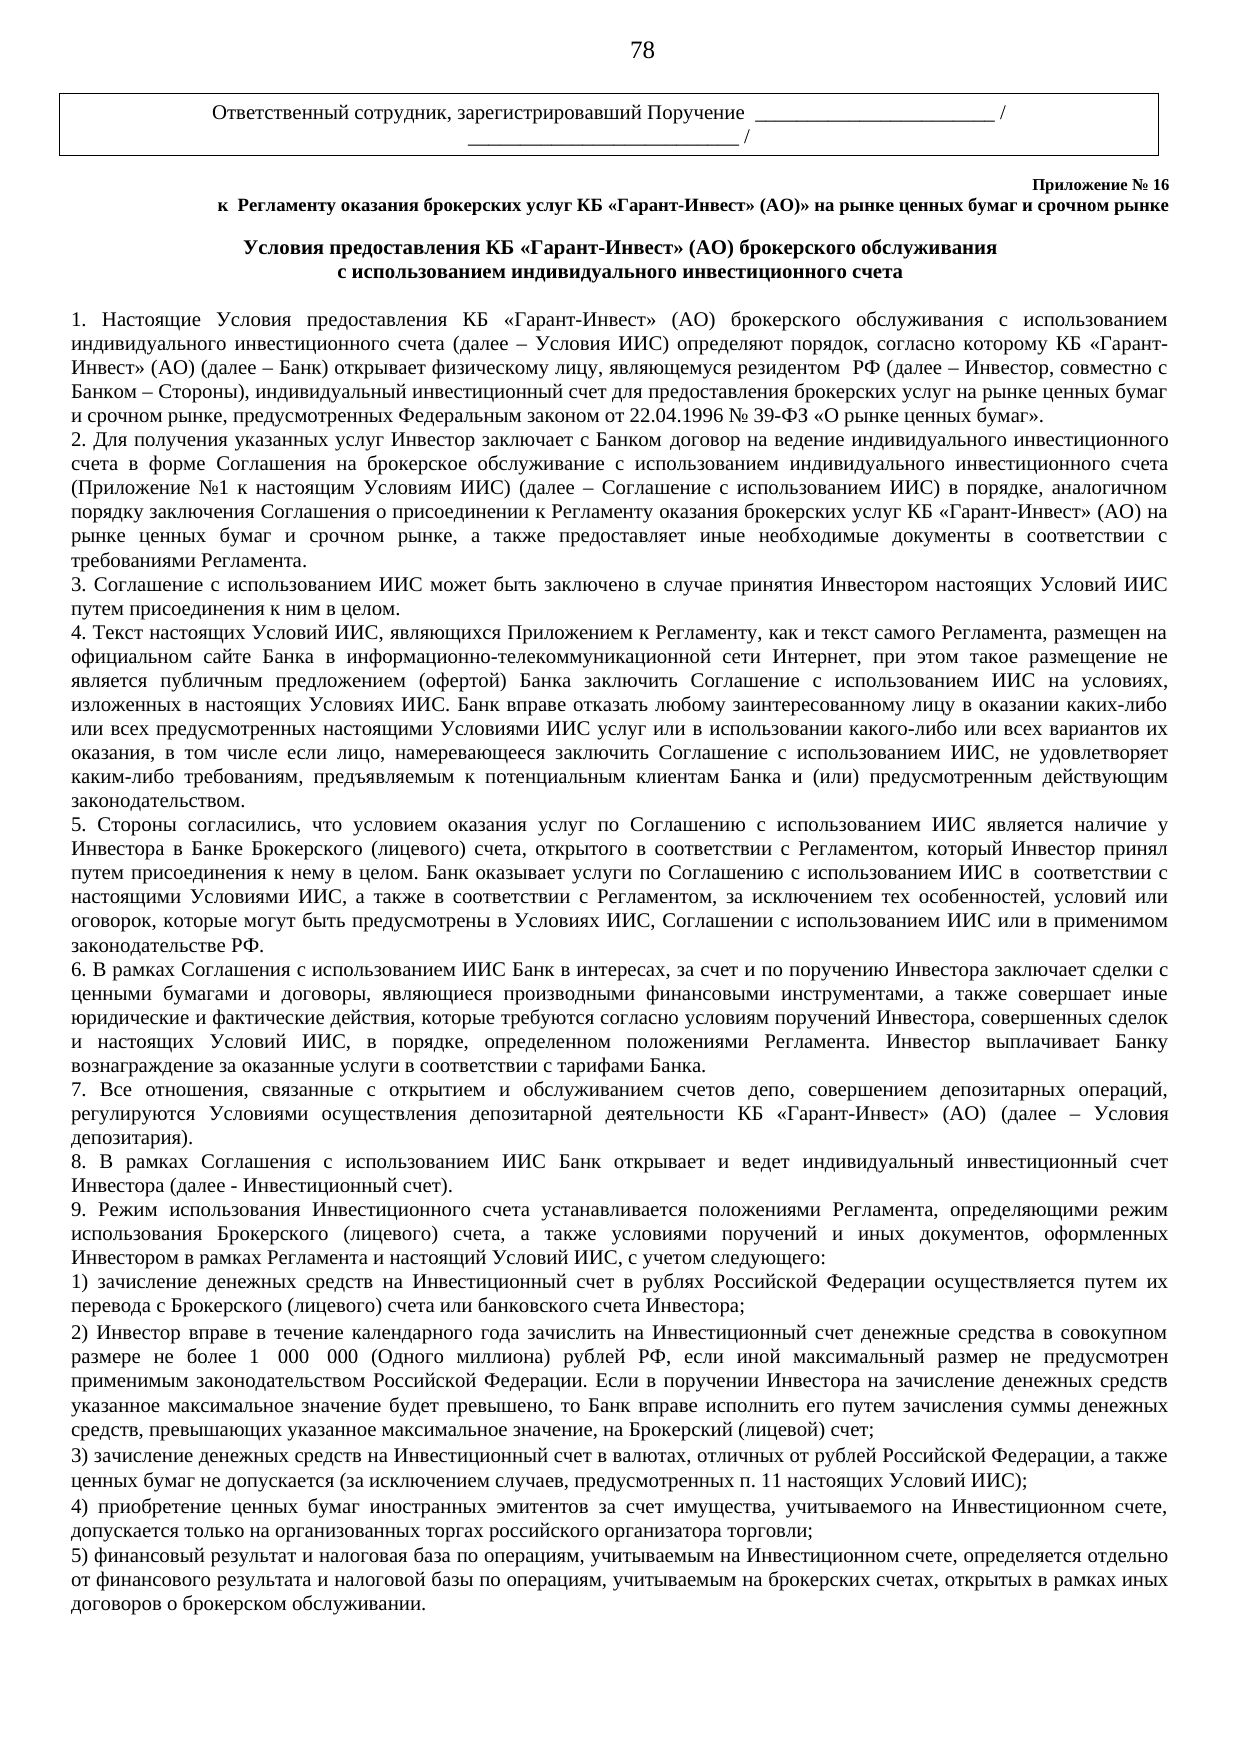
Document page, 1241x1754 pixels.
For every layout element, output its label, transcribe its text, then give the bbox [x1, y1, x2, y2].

text 3. Соглашение с использованием ИИС может быть заключено в случае принятия Инвестором настоящих Условий ИИС путем присоединения к ним в целом. [71, 572, 1169, 620]
text к Регламенту оказания брокерских услуг КБ «Гарант-Инвест» (АО)» на рынке ценных бумаг и срочном рынке [71, 194, 1169, 216]
text 4) приобретение ценных бумаг иностранных эмитентов за счет имущества, учитываемого на Инвестиционном счете, допускается только на организованных торгах российского организатора торговли; [71, 1494, 1169, 1542]
text 1. Настоящие Условия предоставления КБ «Гарант-Инвест» (АО) брокерского обслуживания с использованием индивидуального инвестиционного счета (далее – Условия ИИС) определяют порядок, согласно которому КБ «Гарант-Инвест» (АО) (далее – Банк) открывает физическому лицу, являющемуся резидентом РФ (далее – Инвестор, совместно с Банком – Стороны), индивидуальный инвестиционный счет для предоставления брокерских услуг на рынке ценных бумаг и срочном рынке, предусмотренных Федеральным законом от 22.04.1996 № 39-ФЗ «О рынке ценных бумаг». [71, 307, 1169, 427]
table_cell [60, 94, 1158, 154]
text 5. Стороны согласились, что условием оказания услуг по Соглашению с использованием ИИС является наличие у Инвестора в Банке Брокерского (лицевого) счета, открытого в соответствии с Регламентом, который Инвестор принял путем присоединения к нему в целом. Банк оказывает услуги по Соглашению с использованием ИИС в соответствии с настоящими Условиями ИИС, а также в соответствии с Регламентом, за исключением тех особенностей, условий или оговорок, которые могут быть предусмотрены в Условиях ИИС, Соглашении с использованием ИИС или в применимом законодательстве РФ. [71, 812, 1169, 957]
text 6. В рамках Соглашения с использованием ИИС Банк в интересах, за счет и по поручению Инвестора заключает сделки c ценными бумагами и договоры, являющиеся производными финансовыми инструментами, а также совершает иные юридические и фактические действия, которые требуются согласно условиям поручений Инвестора, совершенных сделок и настоящих Условий ИИС, в порядке, определенном положениями Регламента. Инвестор выплачивает Банку вознаграждение за оказанные услуги в соответствии с тарифами Банка. [71, 957, 1169, 1077]
text 1) зачисление денежных средств на Инвестиционный счет в рублях Российской Федерации осуществляется путем их перевода с Брокерского (лицевого) счета или банковского счета Инвестора; [71, 1269, 1169, 1317]
text 9. Режим использования Инвестиционного счета устанавливается положениями Регламента, определяющими режим использования Брокерского (лицевого) счета, а также условиями поручений и иных документов, оформленных Инвестором в рамках Регламента и настоящий Условий ИИС, с учетом следующего: [71, 1197, 1169, 1269]
text Условия предоставления КБ «Гарант-Инвест» (АО) брокерского обслуживания [71, 235, 1169, 259]
text 2) Инвестор вправе в течение календарного года зачислить на Инвестиционный счет денежные средства в совокупном размере не более 1 000 000 (Одного миллиона) рублей РФ, если иной максимальный размер не предусмотрен применимым законодательством Российской Федерации. Если в поручении Инвестора на зачисление денежных средств указанное максимальное значение будет превышено, то Банк вправе исполнить его путем зачисления суммы денежных средств, превышающих указанное максимальное значение, на Брокерский (лицевой) счет; [71, 1320, 1169, 1441]
text 8. В рамках Соглашения с использованием ИИС Банк открывает и ведет индивидуальный инвестиционный счет Инвестора (далее - Инвестиционный счет). [71, 1149, 1169, 1197]
text 2. Для получения указанных услуг Инвестор заключает с Банком договор на ведение индивидуального инвестиционного счета в форме Соглашения на брокерское обслуживание с использованием индивидуального инвестиционного счета (Приложение №1 к настоящим Условиям ИИС) (далее – Соглашение с использованием ИИС) в порядке, аналогичном порядку заключения Соглашения о присоединении к Регламенту оказания брокерских услуг КБ «Гарант-Инвест» (АО) на рынке ценных бумаг и срочном рынке, а также предоставляет иные необходимые документы в соответствии с требованиями Регламента. [71, 427, 1169, 572]
text 7. Все отношения, связанные с открытием и обслуживанием счетов депо, совершением депозитарных операций, регулируются Условиями осуществления депозитарной деятельности КБ «Гарант-Инвест» (АО) (далее – Условия депозитария). [71, 1077, 1169, 1149]
text Приложение № 16 [71, 175, 1169, 194]
text с использованием индивидуального инвестиционного счета [71, 259, 1169, 283]
text 4. Текст настоящих Условий ИИС, являющихся Приложением к Регламенту, как и текст самого Регламента, размещен на официальном сайте Банка в информационно-телекоммуникационной сети Интернет, при этом такое размещение не является публичным предложением (офертой) Банка заключить Соглашение с использованием ИИС на условиях, изложенных в настоящих Условиях ИИС. Банк вправе отказать любому заинтересованному лицу в оказании каких-либо или всех предусмотренных настоящими Условиями ИИС услуг или в использовании какого-либо или всех вариантов их оказания, в том числе если лицо, намеревающееся заключить Соглашение с использованием ИИС, не удовлетворяет каким-либо требованиям, предъявляемым к потенциальным клиентам Банка и (или) предусмотренным действующим законодательством. [71, 620, 1169, 812]
text 5) финансовый результат и налоговая база по операциям, учитываемым на Инвестиционном счете, определяется отдельно от финансового результата и налоговой базы по операциям, учитываемым на брокерских счетах, открытых в рамках иных договоров о брокерском обслуживании. [71, 1542, 1169, 1615]
text 3) зачисление денежных средств на Инвестиционный счет в валютах, отличных от рублей Российской Федерации, а также ценных бумаг не допускается (за исключением случаев, предусмотренных п. 11 настоящих Условий ИИС); [71, 1443, 1169, 1492]
